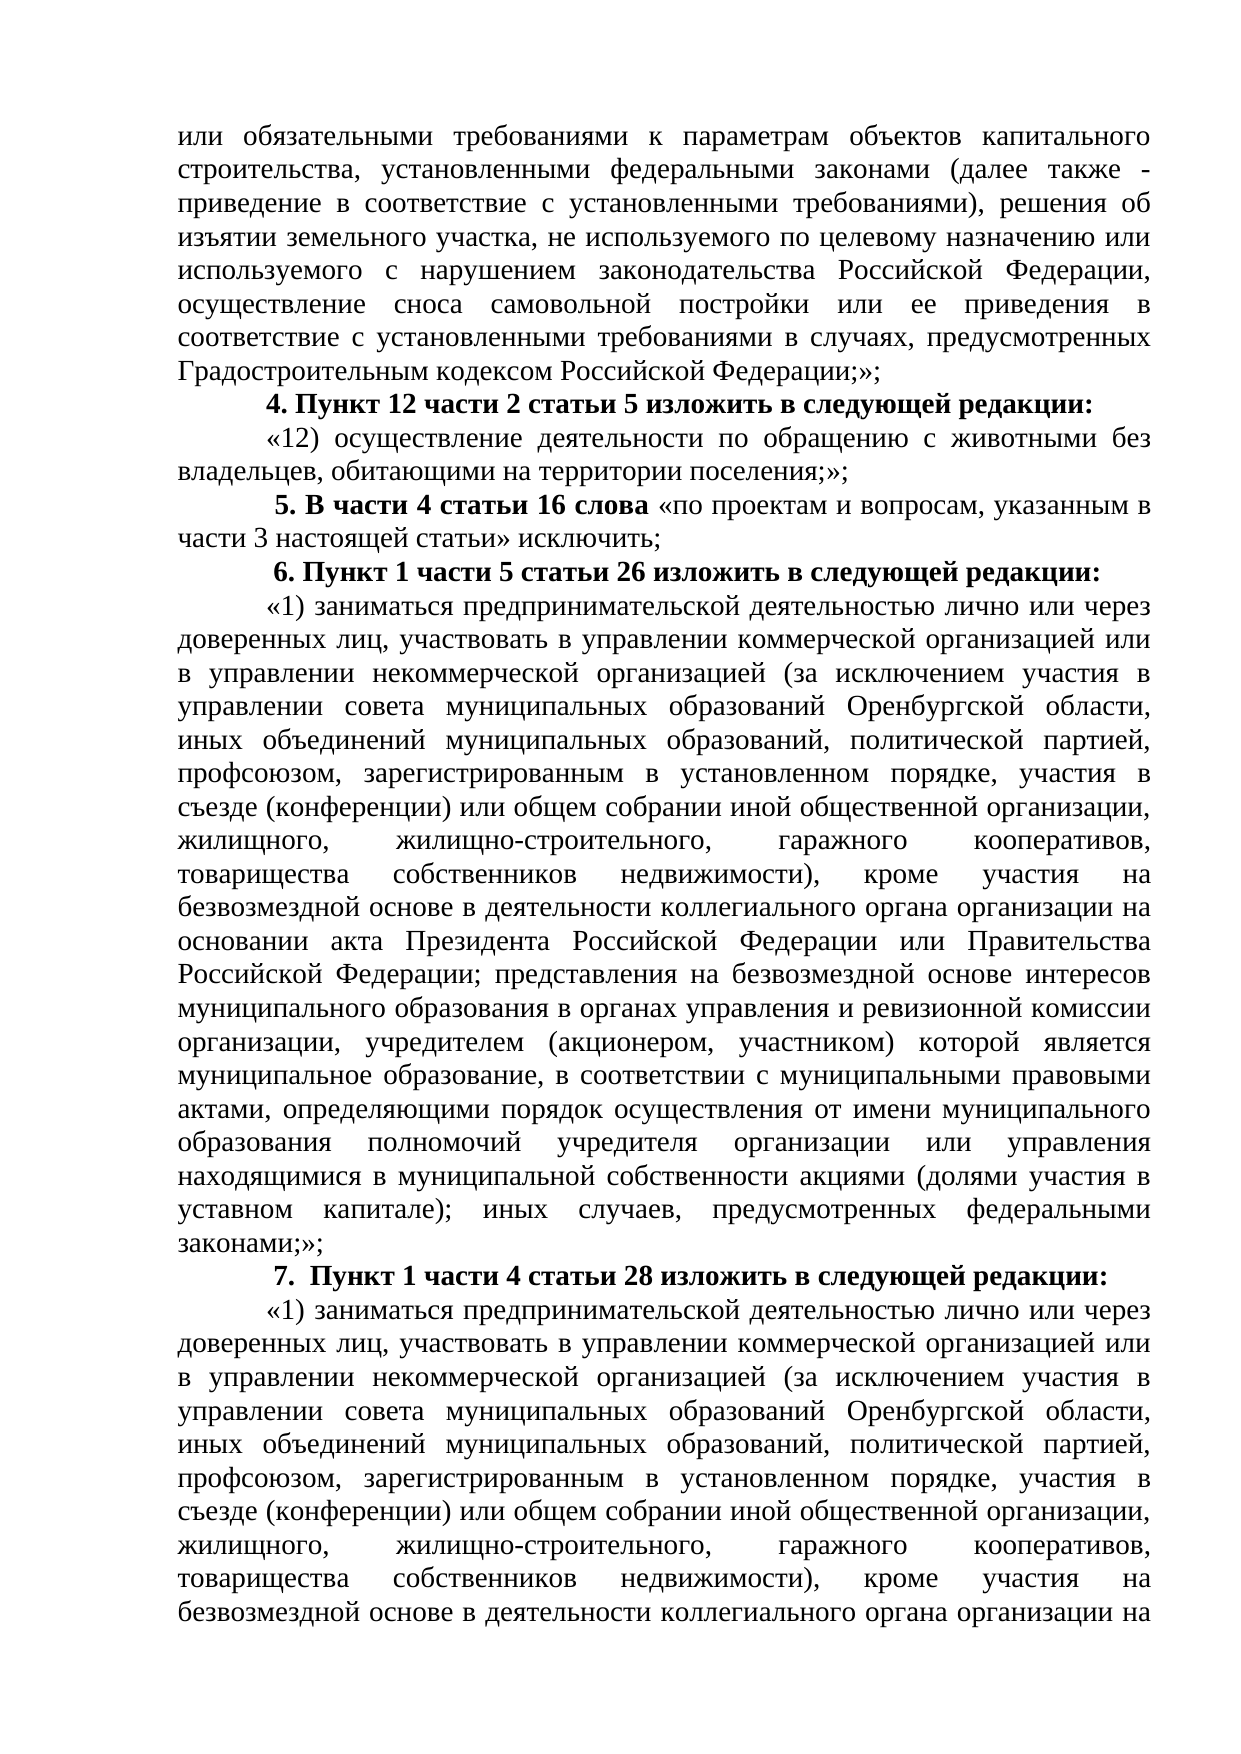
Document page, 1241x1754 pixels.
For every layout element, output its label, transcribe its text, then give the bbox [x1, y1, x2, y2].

text 4. Пункт 12 части 2 статьи 5 изложить в следующей редакции: [177, 386, 1152, 420]
text 7. Пункт 1 части 4 статьи 28 изложить в следующей редакции: [177, 1258, 1152, 1292]
text 6. Пункт 1 части 5 статьи 26 изложить в следующей редакции: [177, 554, 1152, 588]
text «12) осуществление деятельности по обращению с животными без владельцев, обитающими на территории поселения;»; [177, 420, 1152, 487]
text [177, 118, 1152, 386]
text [177, 1292, 1152, 1627]
text 5. В части 4 статьи 16 слова «по проектам и вопросам, указанным в части 3 настоящей статьи» исключить; [177, 487, 1152, 554]
